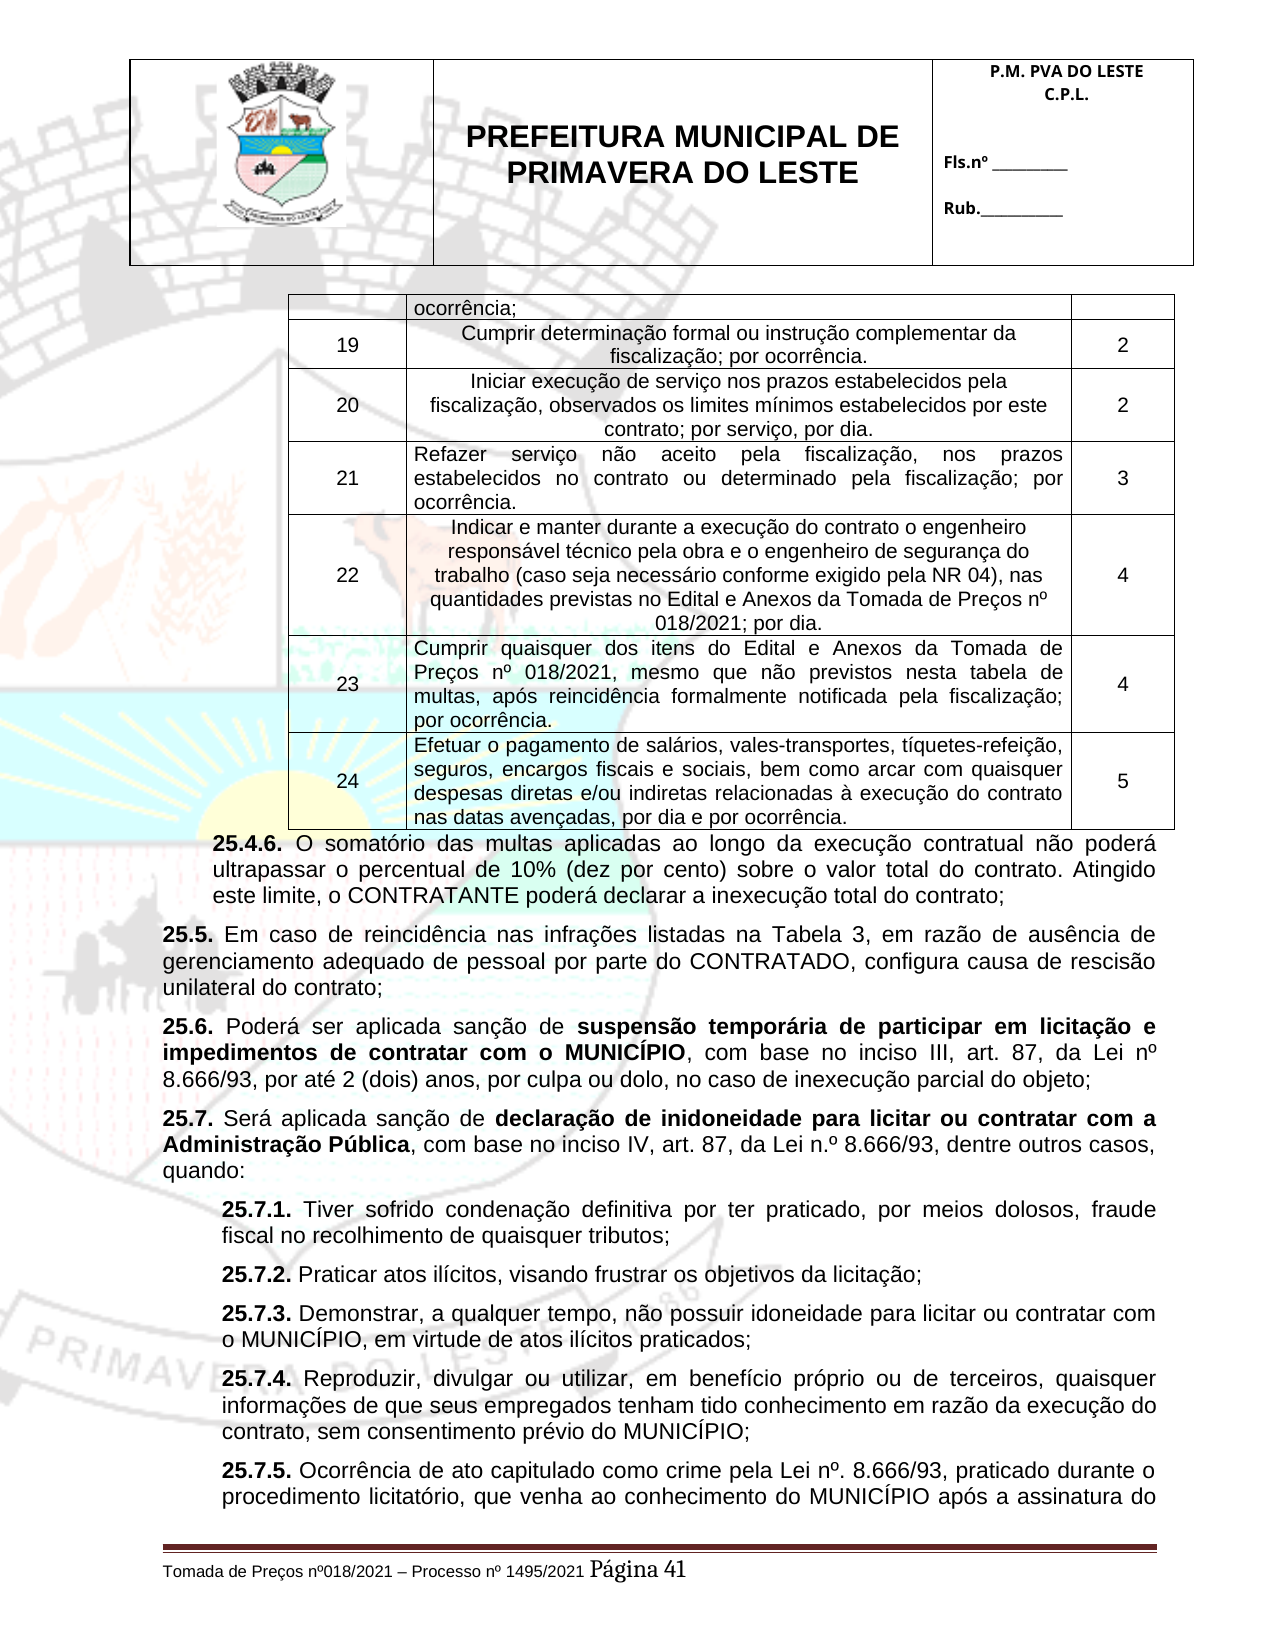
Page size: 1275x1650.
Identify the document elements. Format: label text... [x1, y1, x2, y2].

text 25.7.2. Praticar atos ilícitos, visando frustrar os objetivos da licitação; [222, 1261, 1157, 1288]
table_cell Cumprir quaisquer dos itens do Edital e Anexos da Tomada de Preços nº 018/2021, mesmo que não previstos nesta tabela de multas, após reincidência formalmente notificada pela fiscalização; por ocorrência. [407, 636, 1071, 732]
table_cell 2 [1072, 369, 1174, 441]
table_cell 2 [1072, 320, 1174, 368]
text 25.4.6. O somatório das multas aplicadas ao longo da execução contratual não poderá ultrapassar o percentual de 10% (dez por cento) sobre o valor total do contrato. Atingido este limite, o CONTRATANTE poderá declarar a inexecução total do contrato; [212, 830, 1157, 909]
table_cell Refazer serviço não aceito pela fiscalização, nos prazos estabelecidos no contrato ou determinado pela fiscalização; por ocorrência. [407, 442, 1071, 514]
table_cell Efetuar o pagamento de salários, vales-transportes, tíquetes-refeição, seguros, encargos fiscais e sociais, bem como arcar com quaisquer despesas diretas e/ou indiretas relacionadas à execução do contrato nas datas avençadas, por dia e por ocorrência. [407, 733, 1071, 829]
table_cell 19 [289, 320, 406, 368]
table_cell 2 [1072, 295, 1174, 319]
table_cell 24 [289, 733, 406, 829]
table_cell Indicar e manter durante a execução do contrato o engenheiro responsável técnico pela obra e o engenheiro de segurança do trabalho (caso seja necessário conforme exigido pela NR 04), nas quantidades previstas no Edital e Anexos da Tomada de Preços nº 018/2021; por dia. [407, 515, 1071, 635]
text 25.6. Poderá ser aplicada sanção de suspensão temporária de participar em licitação e impedimentos de contratar com o MUNICÍPIO, com base no inciso III, art. 87, da Lei nº 8.666/93, por até 2 (dois) anos, por culpa ou dolo, no caso de inexecução parcial do objeto; [162, 1013, 1157, 1092]
table_cell 23 [289, 636, 406, 732]
text 25.7.1. Tiver sofrido condenação definitiva por ter praticado, por meios dolosos, fraude fiscal no recolhimento de quaisquer tributos; [222, 1196, 1157, 1249]
text 25.5. Em caso de reincidência nas infrações listadas na Tabela 3, em razão de ausência de gerenciamento adequado de pessoal por parte do CONTRATADO, configura causa de rescisão unilateral do contrato; [162, 921, 1157, 1000]
table_cell 4 [1072, 636, 1174, 732]
table_cell Fornecer EPI, quando exigido, aos seus empregados e de impor penalidades àqueles que se negarem a usá-los, por empregado e por ocorrência; [407, 295, 1071, 319]
table_cell 22 [289, 515, 406, 635]
table_cell Iniciar execução de serviço nos prazos estabelecidos pela fiscalização, observados os limites mínimos estabelecidos por este contrato; por serviço, por dia. [407, 369, 1071, 441]
table_cell 18 [289, 295, 406, 319]
table_cell 5 [1072, 733, 1174, 829]
text 25.7.3. Demonstrar, a qualquer tempo, não possuir idoneidade para licitar ou contratar com o MUNICÍPIO, em virtude de atos ilícitos praticados; [222, 1300, 1157, 1353]
table_cell 4 [1072, 515, 1174, 635]
table_cell Cumprir determinação formal ou instrução complementar da fiscalização; por ocorrência. [407, 320, 1071, 368]
text 25.7.4. Reproduzir, divulgar ou utilizar, em benefício próprio ou de terceiros, quaisquer informações de que seus empregados tenham tido conhecimento em razão da execução do contrato, sem consentimento prévio do MUNICÍPIO; [222, 1365, 1157, 1444]
text 25.7. Será aplicada sanção de declaração de inidoneidade para licitar ou contratar com a Administração Pública, com base no inciso IV, art. 87, da Lei n.º 8.666/93, dentre outros casos, quando: [162, 1104, 1157, 1183]
table_cell 3 [1072, 442, 1174, 514]
table_cell 20 [289, 369, 406, 441]
table_cell 21 [289, 442, 406, 514]
picture [216, 60, 347, 227]
